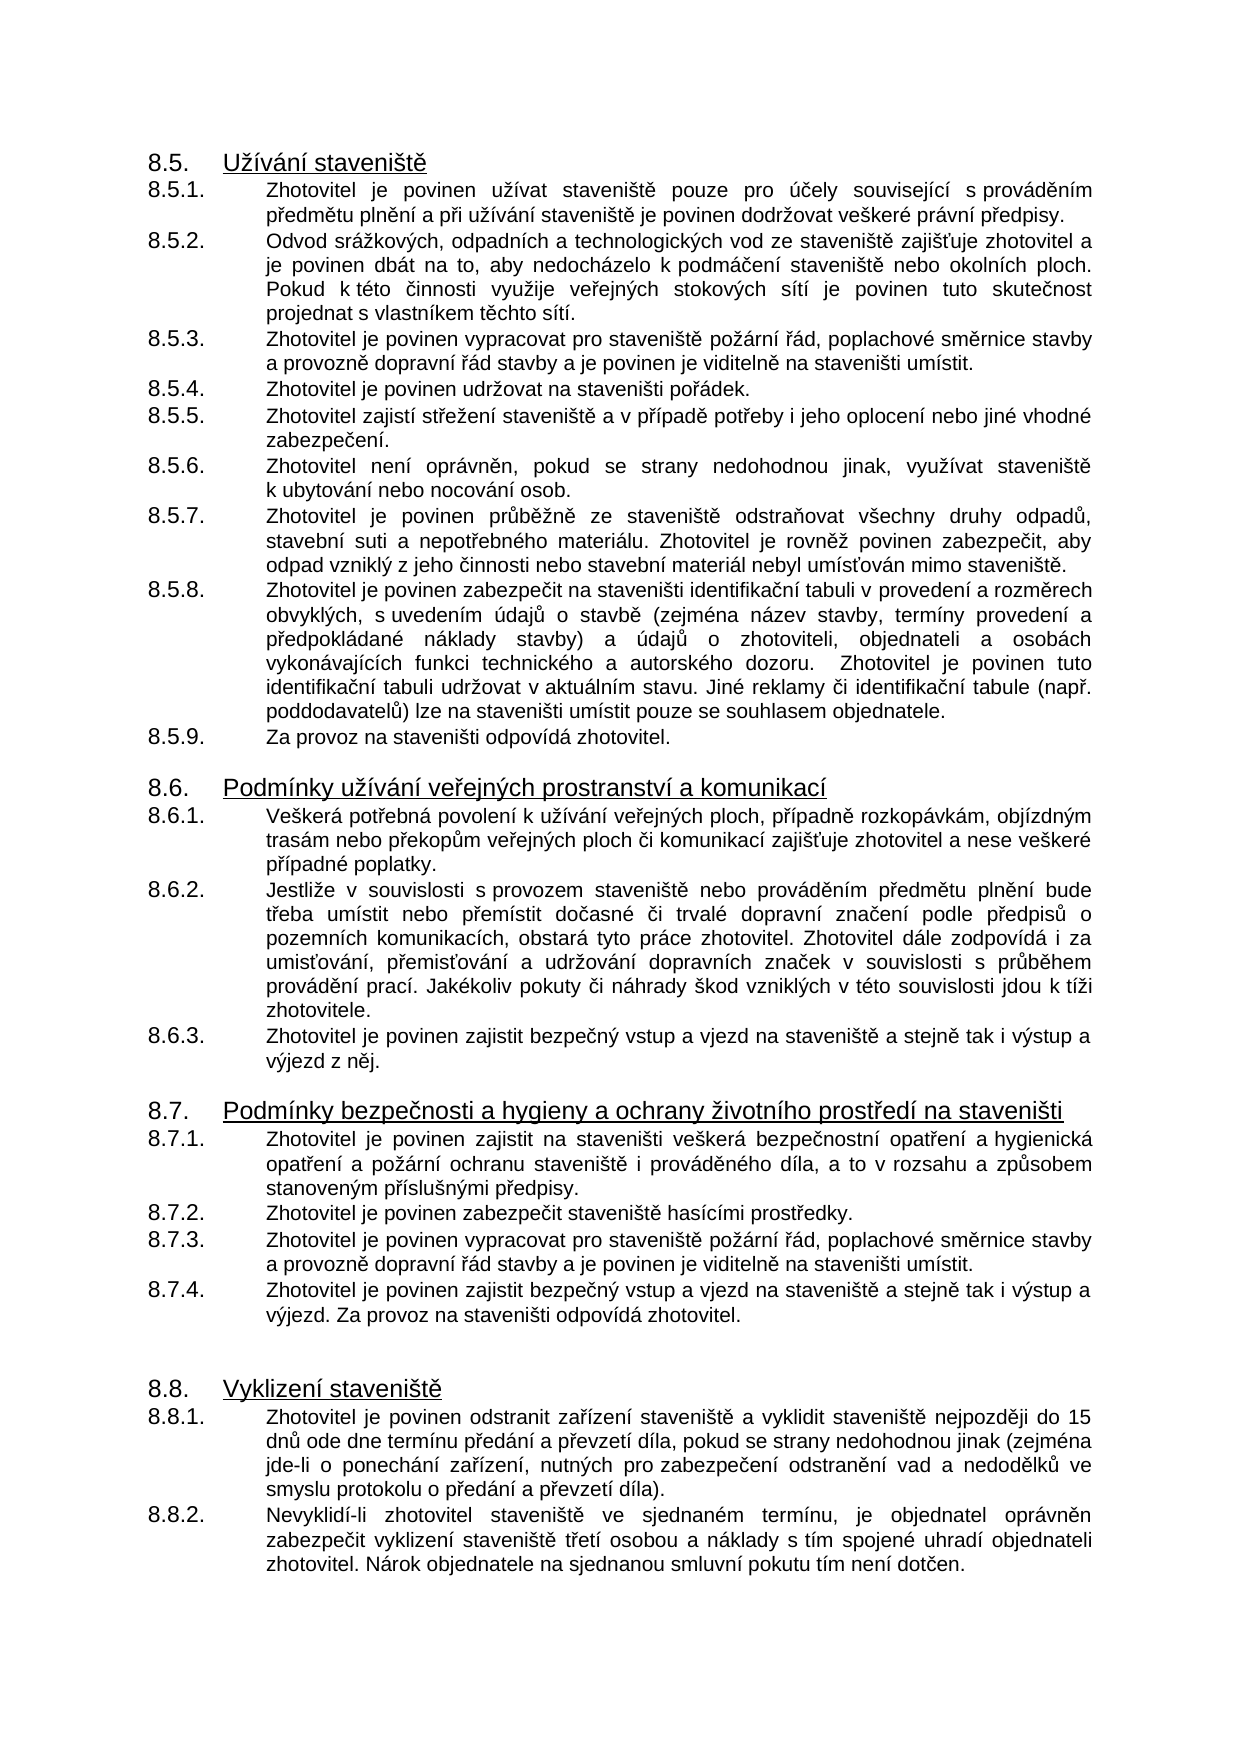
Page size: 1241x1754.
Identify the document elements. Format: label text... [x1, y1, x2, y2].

list Zhotovitel je povinen vypracovat pro staveniště požární řád, poplachové směrnice stavby a provozně dopravní řád stavby a je povinen je viditelně na staveništi umístit. [148, 325, 1093, 375]
list Zhotovitel je povinen zajistit na staveništi veškerá bezpečnostní opatření a hygienická opatření a požární ochranu staveniště i prováděného díla, a to v rozsahu a způsobem stanoveným příslušnými předpisy. [148, 1125, 1093, 1199]
list Zhotovitel je povinen zabezpečit na staveništi identifikační tabuli v provedení a rozměrech obvyklých, s uvedením údajů o stavbě (zejména název stavby, termíny provedení a předpokládané náklady stavby) a údajů o zhotoviteli, objednateli a osobách vykonávajících funkci technického a autorského dozoru. Zhotovitel je povinen tuto identifikační tabuli udržovat v aktuálním stavu. Jiné reklamy či identifikační tabule (např. poddodavatelů) lze na staveništi umístit pouze se souhlasem objednatele. [148, 576, 1093, 723]
list Zhotovitel zajistí střežení staveniště a v případě potřeby i jeho oplocení nebo jiné vhodné zabezpečení. [148, 402, 1093, 452]
list Zhotovitel není oprávněn, pokud se strany nedohodnou jinak, využívat staveniště k ubytování nebo nocování osob. [148, 452, 1093, 502]
list Zhotovitel je povinen zajistit bezpečný vstup a vjezd na staveniště a stejně tak i výstup a výjezd z něj. [148, 1022, 1093, 1072]
list Zhotovitel je povinen odstranit zařízení staveniště a vyklidit staveniště nejpozději do 15 dnů ode dne termínu předání a převzetí díla, pokud se strany nedohodnou jinak (zejména jde-li o ponechání zařízení, nutných pro zabezpečení odstranění vad a nedodělků ve smyslu protokolu o předání a převzetí díla). [148, 1403, 1093, 1501]
list Zhotovitel je povinen vypracovat pro staveniště požární řád, poplachové směrnice stavby a provozně dopravní řád stavby a je povinen je viditelně na staveništi umístit. [148, 1226, 1093, 1276]
list Odvod srážkových, odpadních a technologických vod ze staveniště zajišťuje zhotovitel a je povinen dbát na to, aby nedocházelo k podmáčení staveniště nebo okolních ploch. Pokud k této činnosti využije veřejných stokových sítí je povinen tuto skutečnost projednat s vlastníkem těchto sítí. [148, 227, 1093, 325]
list Za provoz na staveništi odpovídá zhotovitel. [148, 723, 1093, 749]
list Podmínky užívání veřejných prostranství a komunikací [148, 773, 1093, 802]
list Zhotovitel je povinen zabezpečit staveniště hasícími prostředky. [148, 1199, 1093, 1226]
list Podmínky bezpečnosti a hygieny a ochrany životního prostředí na staveništi [148, 1096, 1093, 1125]
list Zhotovitel je povinen zajistit bezpečný vstup a vjezd na staveniště a stejně tak i výstup a výjezd. Za provoz na staveništi odpovídá zhotovitel. [148, 1276, 1093, 1326]
list Nevyklidí-li zhotovitel staveniště ve sjednaném termínu, je objednatel oprávněn zabezpečit vyklizení staveniště třetí osobou a náklady s tím spojené uhradí objednateli zhotovitel. Nárok objednatele na sjednanou smluvní pokutu tím není dotčen. [148, 1501, 1093, 1576]
list Zhotovitel je povinen průběžně ze staveniště odstraňovat všechny druhy odpadů, stavební suti a nepotřebného materiálu. Zhotovitel je rovněž povinen zabezpečit, aby odpad vzniklý z jeho činnosti nebo stavební materiál nebyl umísťován mimo staveniště. [148, 502, 1093, 576]
list Zhotovitel je povinen udržovat na staveništi pořádek. [148, 375, 1093, 402]
list Jestliže v souvislosti s provozem staveniště nebo prováděním předmětu plnění bude třeba umístit nebo přemístit dočasné či trvalé dopravní značení podle předpisů o pozemních komunikacích, obstará tyto práce zhotovitel. Zhotovitel dále zodpovídá i za umisťování, přemisťování a udržování dopravních značek v souvislosti s průběhem provádění prací. Jakékoliv pokuty či náhrady škod vzniklých v této souvislosti jdou k tíži zhotovitele. [148, 876, 1093, 1022]
list Užívání staveniště [148, 148, 1093, 176]
list Veškerá potřebná povolení k užívání veřejných ploch, případně rozkopávkám, objízdným trasám nebo překopům veřejných ploch či komunikací zajišťuje zhotovitel a nese veškeré případné poplatky. [148, 802, 1093, 876]
list Zhotovitel je povinen užívat staveniště pouze pro účely související s prováděním předmětu plnění a při užívání staveniště je povinen dodržovat veškeré právní předpisy. [148, 176, 1093, 227]
list Vyklizení staveniště [148, 1374, 1093, 1403]
